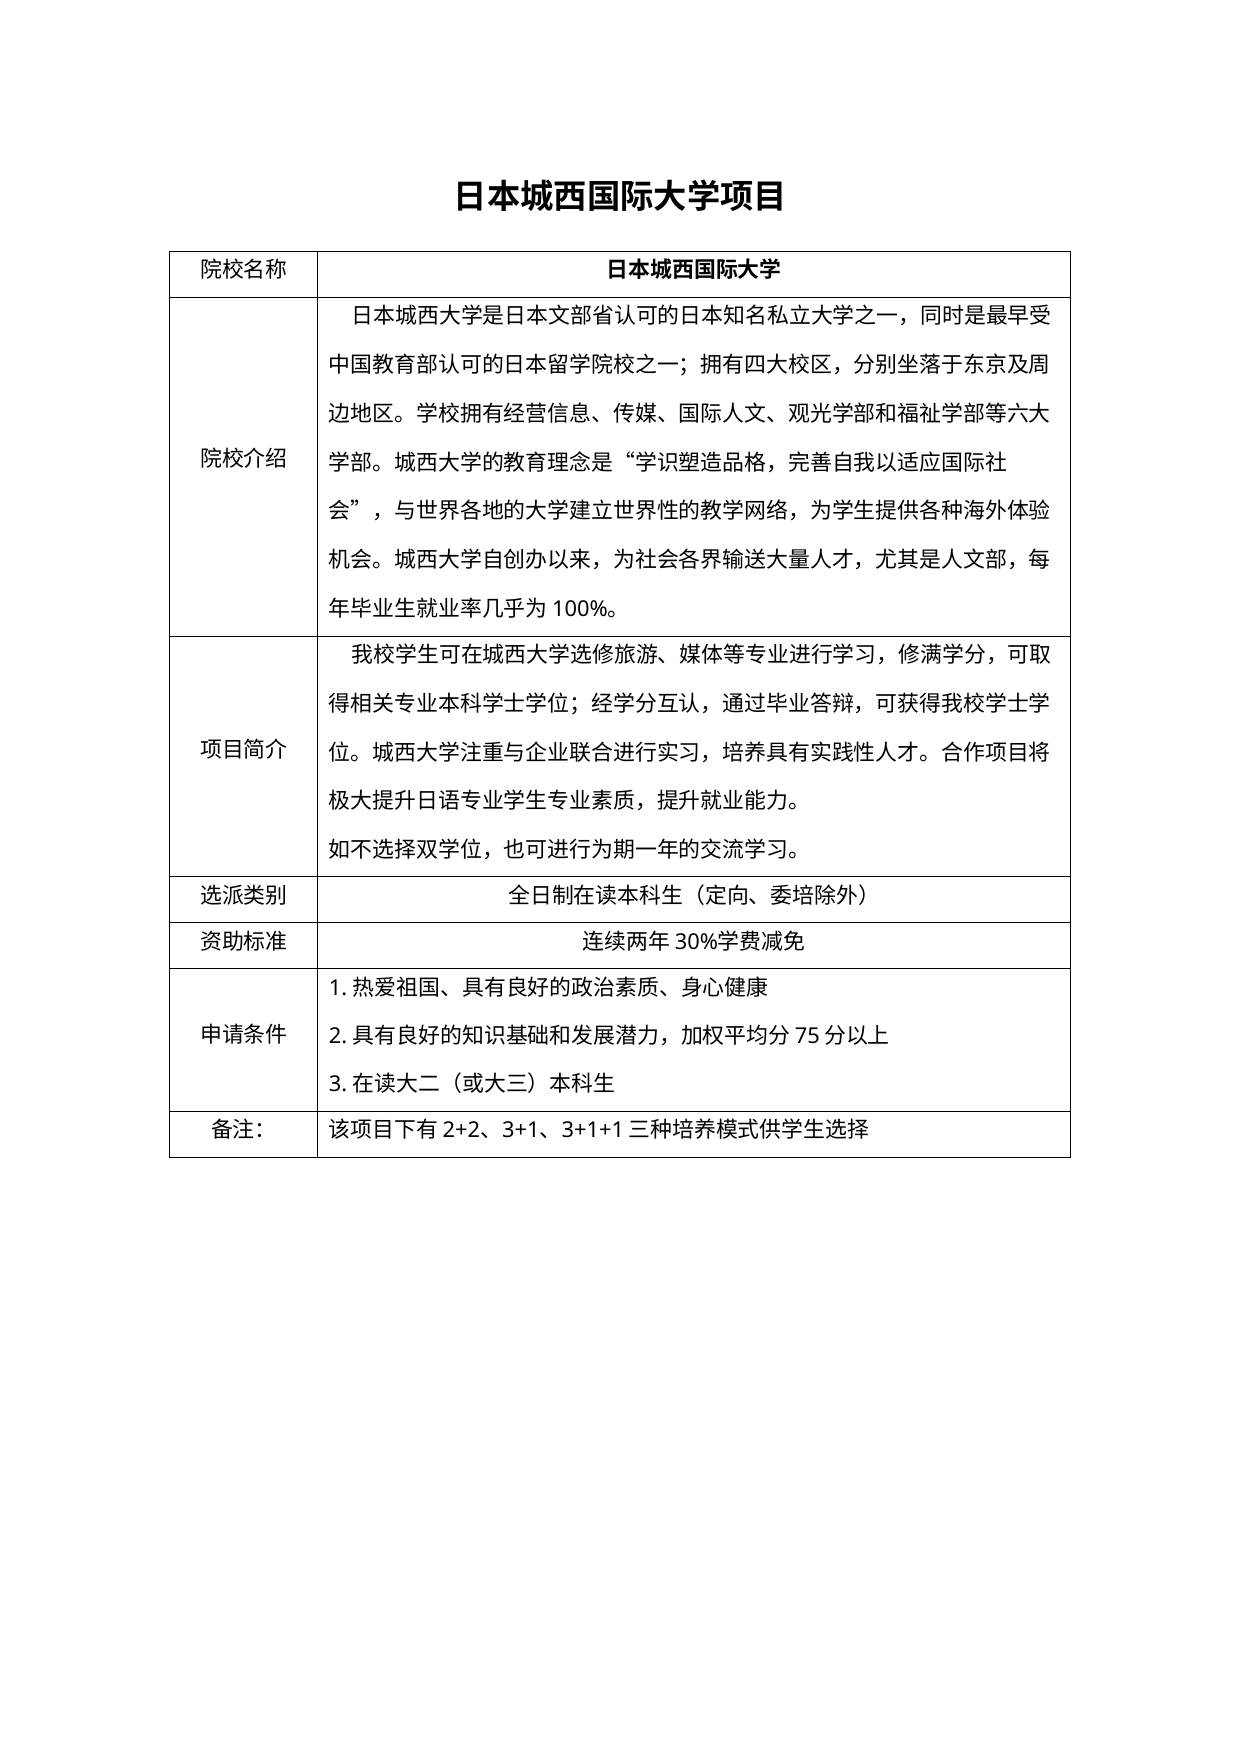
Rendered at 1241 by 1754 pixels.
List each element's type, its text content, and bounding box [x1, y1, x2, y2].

table_cell 选派类别 [170, 877, 317, 922]
table_header 院校名称 [170, 252, 317, 297]
table_cell 1. 热爱祖国、具有良好的政治素质、身心健康 2. 具有良好的知识基础和发展潜力，加权平均分75分以上 3. 在读大二（或大三）本科生 [318, 969, 1070, 1111]
table_cell 日本城西大学是日本文部省认可的日本知名私立大学之一，同时是最早受中国教育部认可的日本留学院校之一；拥有四大校区，分别坐落于东京及周边地区。学校拥有经营信息、传媒、国际人文、观光学部和福祉学部等六大学部。城西大学的教育理念是“学识塑造品格，完善自我以适应国际社会”，与世界各地的大学建立世界性的教学网络，为学生提供各种海外体验机会。城西大学自创办以来，为社会各界输送大量人才，尤其是人文部，每年毕业生就业率几乎为100%。 [318, 298, 1070, 636]
table_cell 项目简介 [170, 637, 317, 876]
table_cell 备注： [170, 1112, 317, 1157]
table_cell 连续两年30%学费减免 [318, 923, 1070, 968]
table_cell 全日制在读本科生（定向、委培除外） [318, 877, 1070, 922]
table_cell 资助标准 [170, 923, 317, 968]
table_cell 院校介绍 [170, 298, 317, 636]
table_cell 我校学生可在城西大学选修旅游、媒体等专业进行学习，修满学分，可取得相关专业本科学士学位；经学分互认，通过毕业答辩，可获得我校学士学位。城西大学注重与企业联合进行实习，培养具有实践性人才。合作项目将极大提升日语专业学生专业素质，提升就业能力。 如不选择双学位，也可进行为期一年的交流学习。 [318, 637, 1070, 876]
table_header 日本城西国际大学 [318, 252, 1070, 297]
text 日本城西国际大学项目 [187, 162, 1053, 227]
table_cell 申请条件 [170, 969, 317, 1111]
table_cell 该项目下有2+2、3+1、3+1+1三种培养模式供学生选择 [318, 1112, 1070, 1157]
